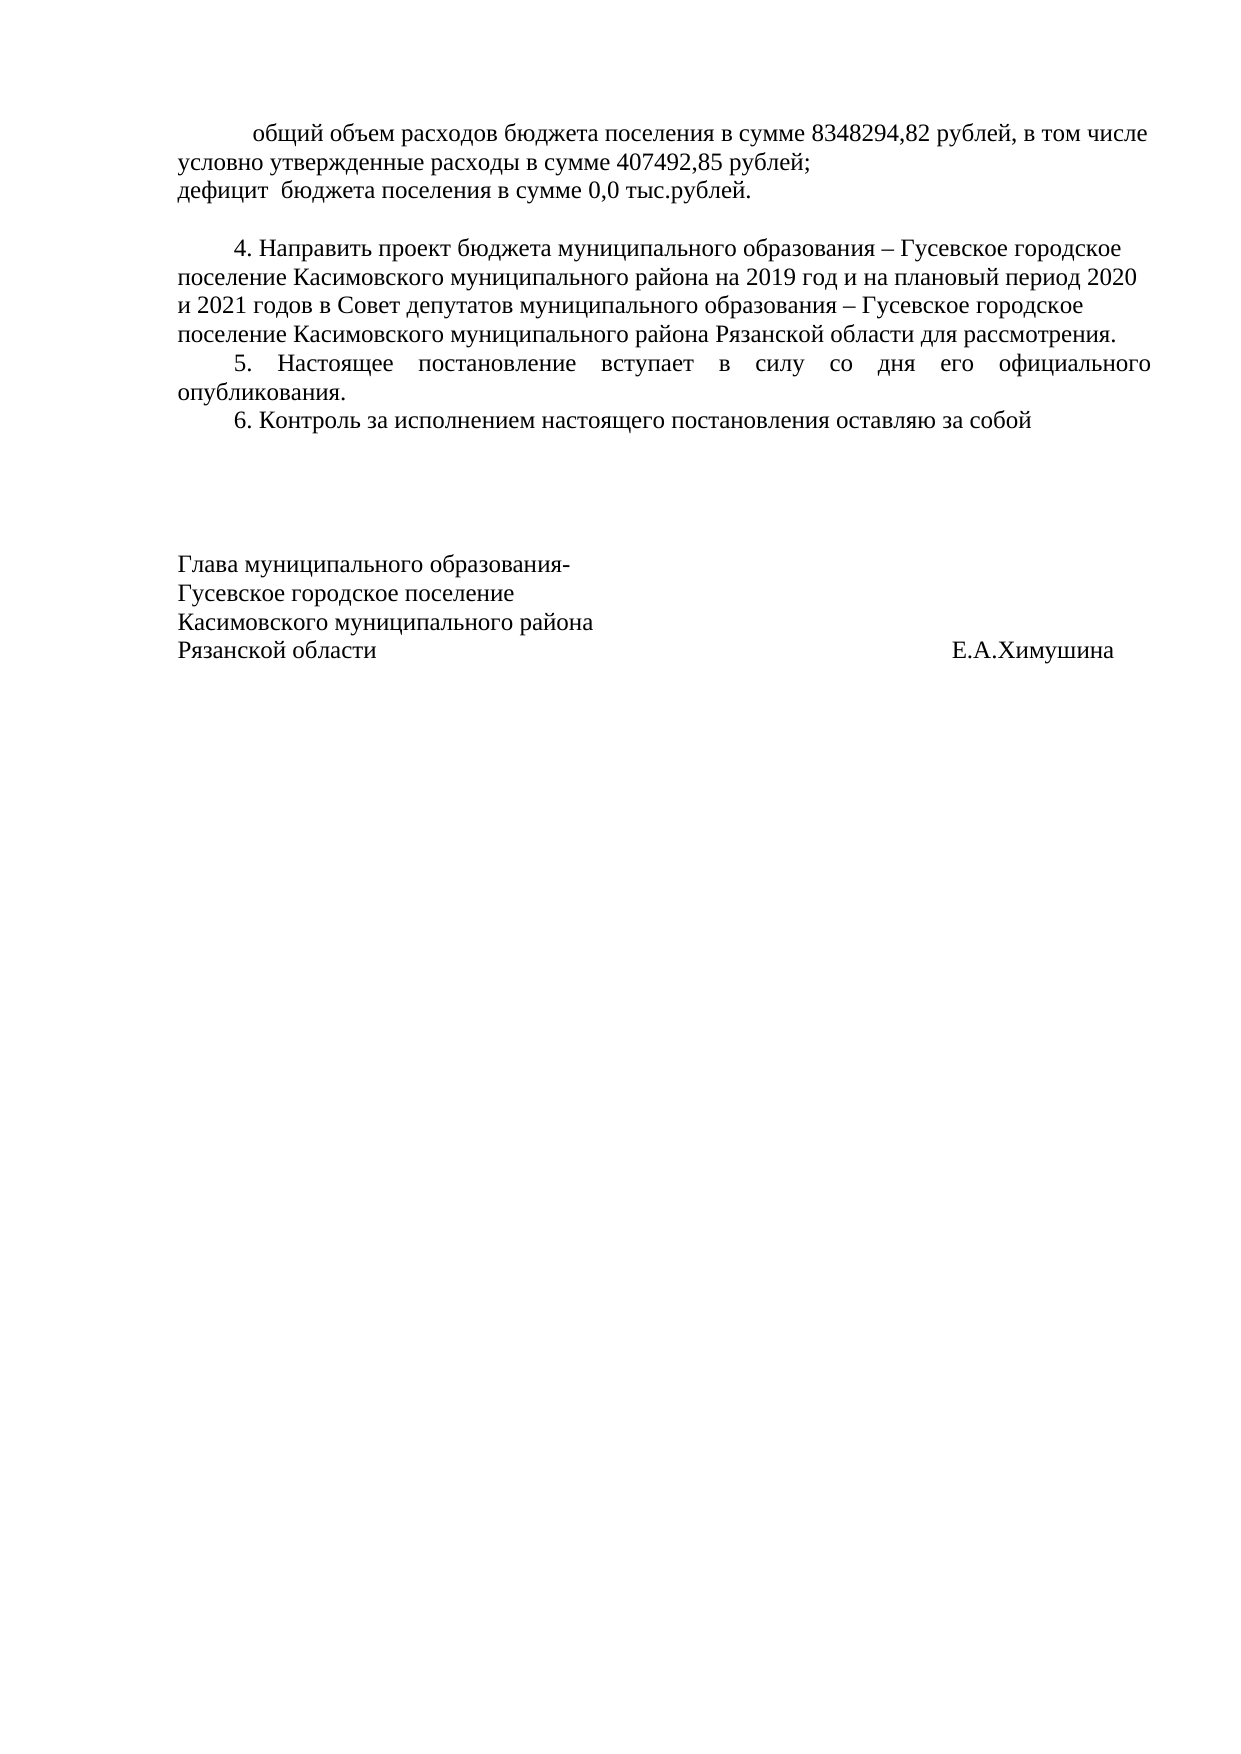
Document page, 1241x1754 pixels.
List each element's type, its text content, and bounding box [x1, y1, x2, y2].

text 4. Направить проект бюджета муниципального образования – Гусевское городское поселение Касимовского муниципального района на 2019 год и на плановый период 2020 и 2021 годов в Совет депутатов муниципального образования – Гусевское городское поселение Касимовского муниципального района Рязанской области для рассмотрения. [177, 233, 1152, 348]
text Гусевское городское поселение [177, 578, 1152, 607]
text 5. Настоящее постановление вступает в силу со дня его официального опубликования. [177, 348, 1152, 406]
text Глава муниципального образования- [177, 549, 1152, 578]
text 6. Контроль за исполнением настоящего постановления оставляю за собой [177, 406, 1152, 434]
text дефицит бюджета поселения в сумме 0,0 тыс.рублей. [177, 176, 1152, 204]
text общий объем расходов бюджета поселения в сумме 8348294,82 рублей, в том числе условно утвержденные расходы в сумме 407492,85 рублей; [177, 118, 1152, 176]
text Рязанской области Е.А.Химушина [177, 636, 1152, 664]
text Касимовского муниципального района [177, 607, 1152, 636]
